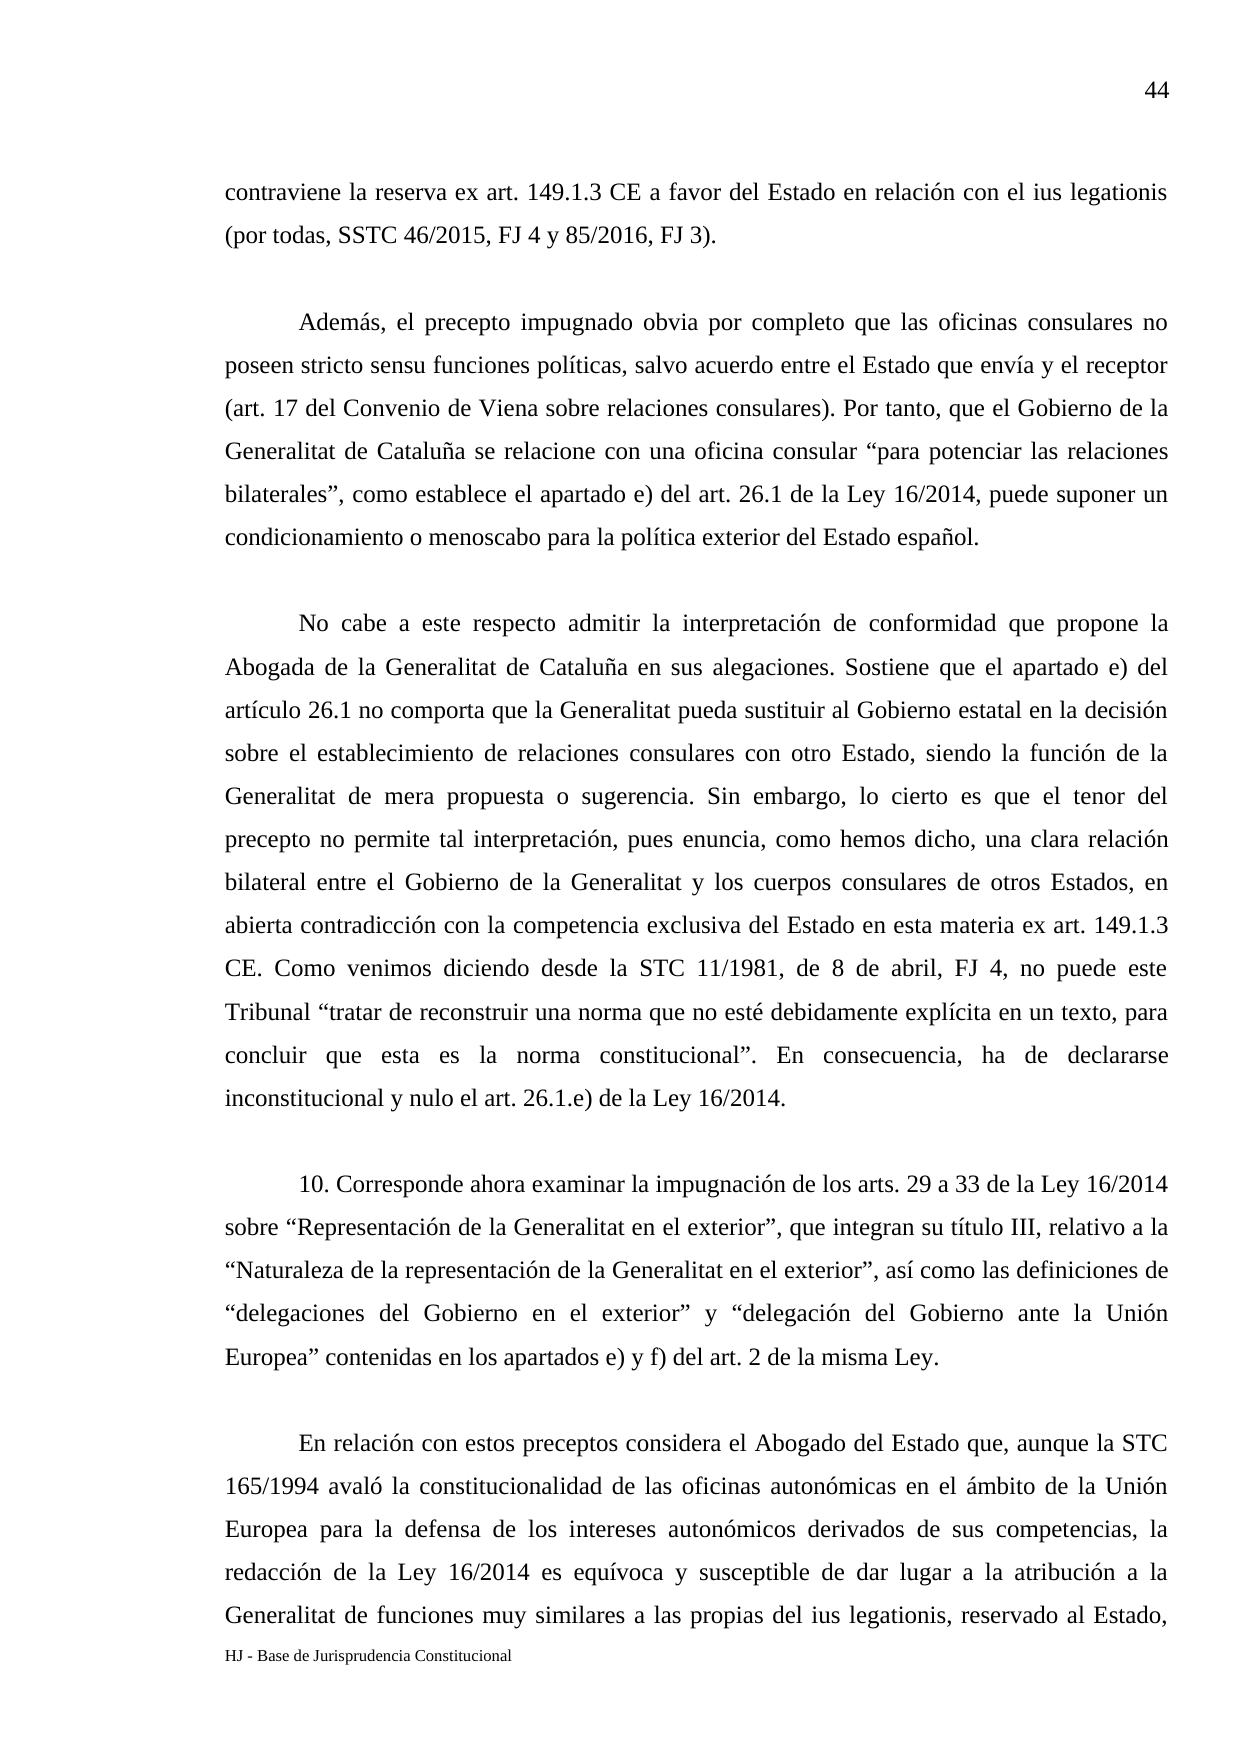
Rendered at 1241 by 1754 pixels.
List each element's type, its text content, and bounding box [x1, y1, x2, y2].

text 10. Corresponde ahora examinar la impugnación de los arts. 29 a 33 de la Ley 16/2014 sobre “Representación de la Generalitat en el exterior”, que integran su título III, relativo a la “Naturaleza de la representación de la Generalitat en el exterior”, así como las definiciones de “delegaciones del Gobierno en el exterior” y “delegación del Gobierno ante la Unión Europea” contenidas en los apartados e) y f) del art. 2 de la misma Ley. [224, 1169, 1169, 1370]
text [224, 1428, 1169, 1629]
text No cabe a este respecto admitir la interpretación de conformidad que propone la Abogada de la Generalitat de Cataluña en sus alegaciones. Sostiene que el apartado e) del artículo 26.1 no comporta que la Generalitat pueda sustituir al Gobierno estatal en la decisión sobre el establecimiento de relaciones consulares con otro Estado, siendo la función de la Generalitat de mera propuesta o sugerencia. Sin embargo, lo cierto es que el tenor del precepto no permite tal interpretación, pues enuncia, como hemos dicho, una clara relación bilateral entre el Gobierno de la Generalitat y los cuerpos consulares de otros Estados, en abierta contradicción con la competencia exclusiva del Estado en esta materia ex art. 149.1.3 CE. Como venimos diciendo desde la STC 11/1981, de 8 de abril, FJ 4, no puede este Tribunal “tratar de reconstruir una norma que no esté debidamente explícita en un texto, para concluir que esta es la norma constitucional”. En consecuencia, ha de declararse inconstitucional y nulo el art. 26.1.e) de la Ley 16/2014. [224, 608, 1169, 1112]
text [224, 177, 1169, 249]
text Además, el precepto impugnado obvia por completo que las oficinas consulares no poseen stricto sensu funciones políticas, salvo acuerdo entre el Estado que envía y el receptor (art. 17 del Convenio de Viena sobre relaciones consulares). Por tanto, que el Gobierno de la Generalitat de Cataluña se relacione con una oficina consular “para potenciar las relaciones bilaterales”, como establece el apartado e) del art. 26.1 de la Ley 16/2014, puede suponer un condicionamiento o menoscabo para la política exterior del Estado español. [224, 307, 1169, 551]
